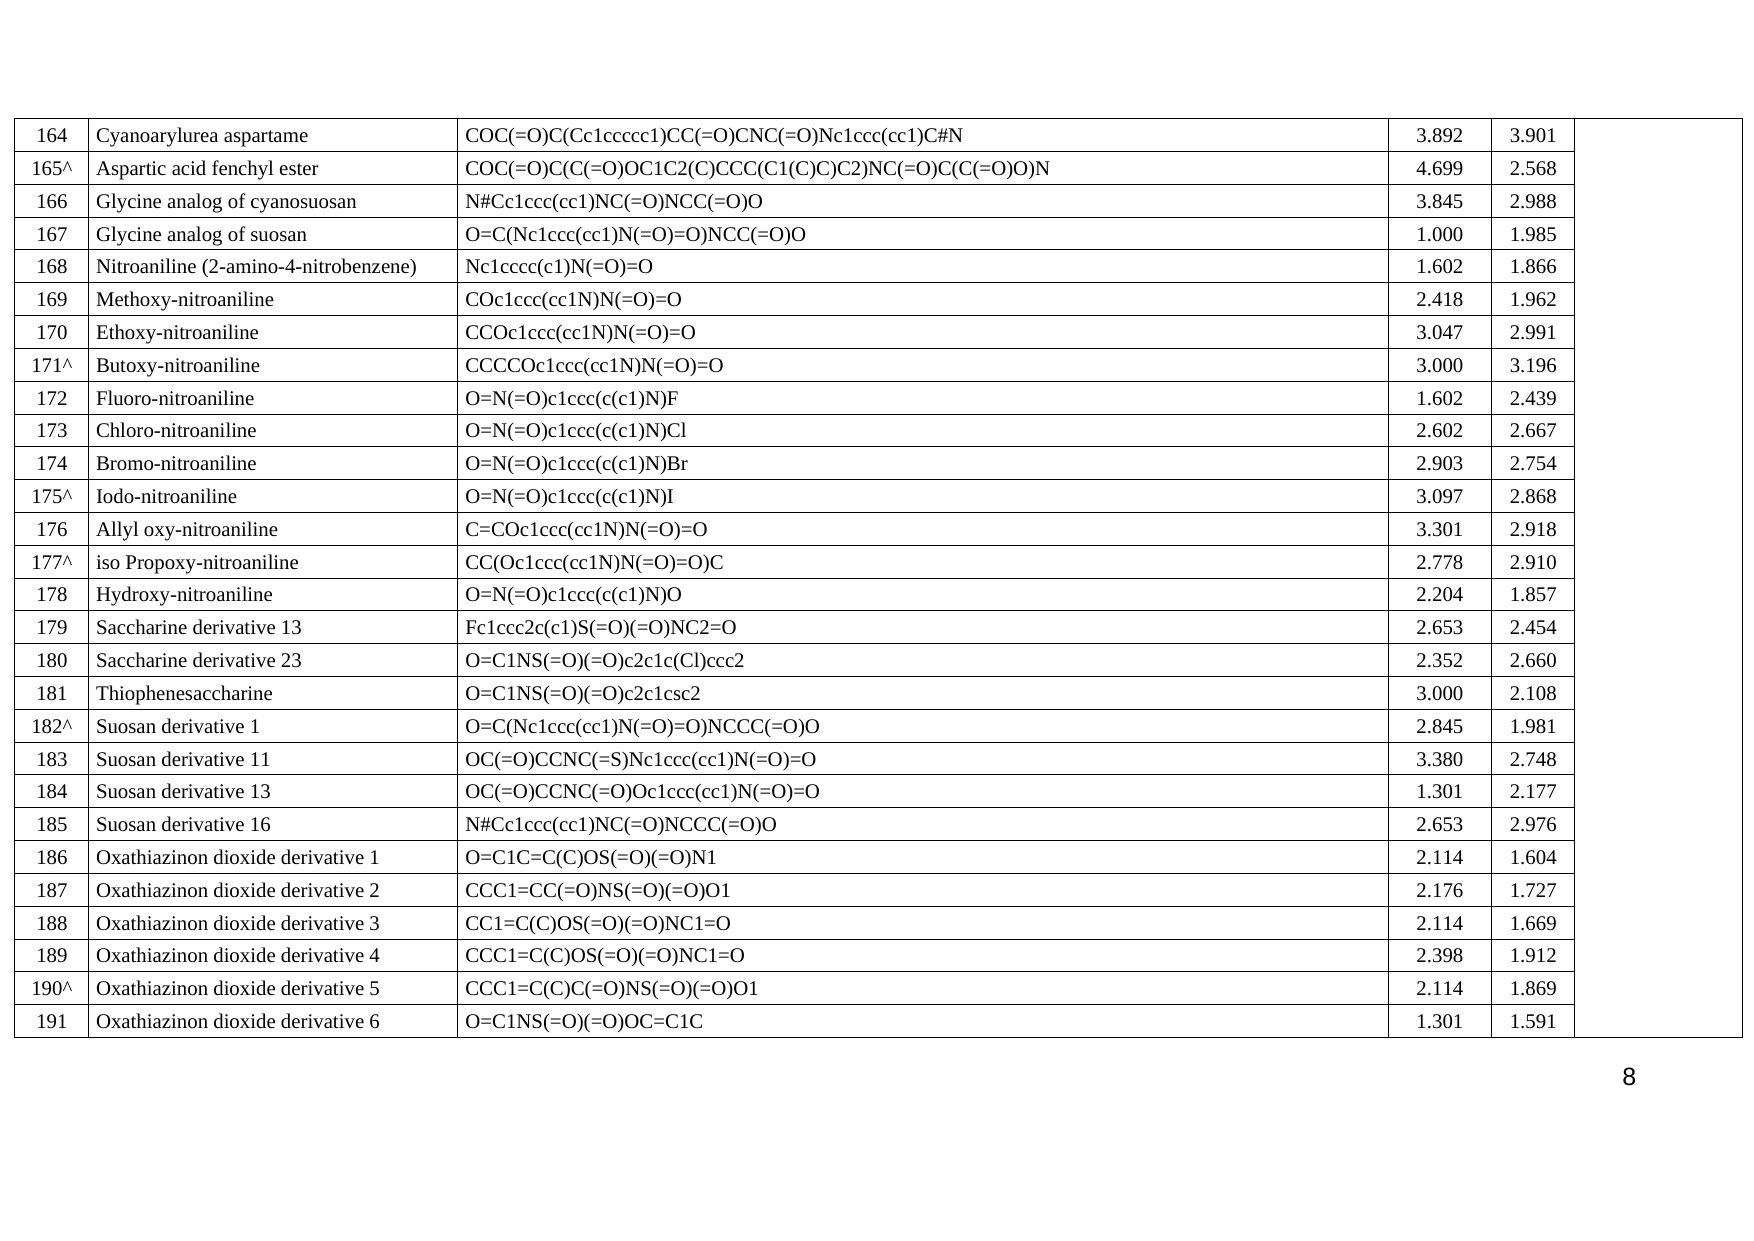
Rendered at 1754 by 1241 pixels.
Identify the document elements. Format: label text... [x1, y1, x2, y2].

table_cell 2.748 [1492, 743, 1574, 774]
table_cell Oxathiazinon dioxide derivative 2 [89, 874, 457, 906]
table_cell 2.108 [1492, 677, 1574, 709]
table_cell 172 [15, 382, 88, 413]
table_cell 2.910 [1492, 546, 1574, 577]
table_cell 2.976 [1492, 808, 1574, 840]
table_cell 168 [15, 250, 88, 282]
table_cell CC(Oc1ccc(cc1N)N(=O)=O)C [458, 546, 1388, 577]
table_cell 2.778 [1389, 546, 1491, 577]
table_cell Cyanoarylurea aspartame [89, 119, 457, 151]
table_cell 3.047 [1389, 316, 1491, 348]
table_cell 181 [15, 677, 88, 709]
table_cell Oxathiazinon dioxide derivative 3 [89, 907, 457, 938]
table_cell 1.602 [1389, 250, 1491, 282]
table_cell 3.196 [1492, 349, 1574, 381]
table_cell O=C1NS(=O)(=O)c2c1csc2 [458, 677, 1388, 709]
table_cell 165^ [15, 152, 88, 184]
table_cell 164 [15, 119, 88, 151]
table_cell 2.602 [1389, 415, 1491, 446]
table_cell CCC1=C(C)C(=O)NS(=O)(=O)O1 [458, 972, 1388, 1004]
table_cell 1.857 [1492, 579, 1574, 610]
table_cell 2.177 [1492, 775, 1574, 807]
table_cell Fc1ccc2c(c1)S(=O)(=O)NC2=O [458, 611, 1388, 643]
table_cell 3.000 [1389, 677, 1491, 709]
table_cell Butoxy-nitroaniline [89, 349, 457, 381]
table_cell Oxathiazinon dioxide derivative 6 [89, 1005, 457, 1037]
table_cell COc1ccc(cc1N)N(=O)=O [458, 283, 1388, 315]
table_cell 1.985 [1492, 218, 1574, 249]
table_cell O=N(=O)c1ccc(c(c1)N)O [458, 579, 1388, 610]
table_cell COC(=O)C(Cc1ccccc1)CC(=O)CNC(=O)Nc1ccc(cc1)C#N [458, 119, 1388, 151]
table_cell Allyl oxy-nitroaniline [89, 513, 457, 545]
table_cell Glycine analog of cyanosuosan [89, 185, 457, 217]
table_cell 175^ [15, 480, 88, 512]
table_cell OC(=O)CCNC(=S)Nc1ccc(cc1)N(=O)=O [458, 743, 1388, 774]
table_cell 188 [15, 907, 88, 938]
table_cell Suosan derivative 11 [89, 743, 457, 774]
table_cell N#Cc1ccc(cc1)NC(=O)NCC(=O)O [458, 185, 1388, 217]
table_cell 190^ [15, 972, 88, 1004]
table_cell Methoxy-nitroaniline [89, 283, 457, 315]
table_cell 2.991 [1492, 316, 1574, 348]
table_cell 3.845 [1389, 185, 1491, 217]
table_cell Nitroaniline (2-amino-4-nitrobenzene) [89, 250, 457, 282]
table_cell 178 [15, 579, 88, 610]
table_cell 2.903 [1389, 447, 1491, 479]
table_cell 2.398 [1389, 940, 1491, 971]
table_cell CCC1=C(C)OS(=O)(=O)NC1=O [458, 940, 1388, 971]
table_cell 169 [15, 283, 88, 315]
table_cell 1.962 [1492, 283, 1574, 315]
table_cell Saccharine derivative 13 [89, 611, 457, 643]
table_cell 2.114 [1389, 972, 1491, 1004]
table_cell Bromo-nitroaniline [89, 447, 457, 479]
table_cell O=N(=O)c1ccc(c(c1)N)F [458, 382, 1388, 413]
table_cell 2.868 [1492, 480, 1574, 512]
table_cell O=N(=O)c1ccc(c(c1)N)Cl [458, 415, 1388, 446]
table_cell CCC1=CC(=O)NS(=O)(=O)O1 [458, 874, 1388, 906]
table_cell 3.097 [1389, 480, 1491, 512]
table_cell 1.866 [1492, 250, 1574, 282]
table_cell Suosan derivative 13 [89, 775, 457, 807]
table_cell 2.754 [1492, 447, 1574, 479]
table_cell N#Cc1ccc(cc1)NC(=O)NCCC(=O)O [458, 808, 1388, 840]
table_cell Chloro-nitroaniline [89, 415, 457, 446]
table_cell 3.901 [1492, 119, 1574, 151]
table_cell 176 [15, 513, 88, 545]
table_cell 180 [15, 644, 88, 676]
table_cell 173 [15, 415, 88, 446]
table_cell 2.667 [1492, 415, 1574, 446]
table_cell 170 [15, 316, 88, 348]
table_cell 1.912 [1492, 940, 1574, 971]
table_cell 183 [15, 743, 88, 774]
table_cell 189 [15, 940, 88, 971]
table_cell 1.727 [1492, 874, 1574, 906]
table_cell 191 [15, 1005, 88, 1037]
table_cell OC(=O)CCNC(=O)Oc1ccc(cc1)N(=O)=O [458, 775, 1388, 807]
table_cell O=C1NS(=O)(=O)c2c1c(Cl)ccc2 [458, 644, 1388, 676]
table_cell Aspartic acid fenchyl ester [89, 152, 457, 184]
table_cell 2.918 [1492, 513, 1574, 545]
table_cell 184 [15, 775, 88, 807]
table_cell C=COc1ccc(cc1N)N(=O)=O [458, 513, 1388, 545]
table_cell O=N(=O)c1ccc(c(c1)N)I [458, 480, 1388, 512]
table_cell Hydroxy-nitroaniline [89, 579, 457, 610]
table_cell COC(=O)C(C(=O)OC1C2(C)CCC(C1(C)C)C2)NC(=O)C(C(=O)O)N [458, 152, 1388, 184]
table_cell 2.660 [1492, 644, 1574, 676]
table_cell 1.301 [1389, 1005, 1491, 1037]
table_cell Fluoro-nitroaniline [89, 382, 457, 413]
table_cell 2.845 [1389, 710, 1491, 742]
table_cell Suosan derivative 16 [89, 808, 457, 840]
table_cell 167 [15, 218, 88, 249]
table_cell Suosan derivative 1 [89, 710, 457, 742]
table_cell 3.380 [1389, 743, 1491, 774]
table_cell 174 [15, 447, 88, 479]
table_cell 1.591 [1492, 1005, 1574, 1037]
table_cell 1.301 [1389, 775, 1491, 807]
table_cell 179 [15, 611, 88, 643]
table_cell iso Propoxy-nitroaniline [89, 546, 457, 577]
table_cell 177^ [15, 546, 88, 577]
table_cell 166 [15, 185, 88, 217]
table_cell O=N(=O)c1ccc(c(c1)N)Br [458, 447, 1388, 479]
table_cell 1.602 [1389, 382, 1491, 413]
table_cell 171^ [15, 349, 88, 381]
table_cell 2.114 [1389, 841, 1491, 873]
table_cell 3.301 [1389, 513, 1491, 545]
table_cell Glycine analog of suosan [89, 218, 457, 249]
table_cell 3.000 [1389, 349, 1491, 381]
table_cell O=C(Nc1ccc(cc1)N(=O)=O)NCC(=O)O [458, 218, 1388, 249]
table_cell 3.892 [1389, 119, 1491, 151]
table_cell Thiophenesaccharine [89, 677, 457, 709]
table_cell 2.418 [1389, 283, 1491, 315]
table_cell 1.000 [1389, 218, 1491, 249]
table_cell Oxathiazinon dioxide derivative 1 [89, 841, 457, 873]
table_cell O=C(Nc1ccc(cc1)N(=O)=O)NCCC(=O)O [458, 710, 1388, 742]
table_cell 1.981 [1492, 710, 1574, 742]
table_cell 2.454 [1492, 611, 1574, 643]
table_cell 1.604 [1492, 841, 1574, 873]
table_cell 1.869 [1492, 972, 1574, 1004]
table_cell Oxathiazinon dioxide derivative 4 [89, 940, 457, 971]
table_cell 186 [15, 841, 88, 873]
table_cell 2.114 [1389, 907, 1491, 938]
table_cell 2.352 [1389, 644, 1491, 676]
table_cell 187 [15, 874, 88, 906]
table_cell 2.439 [1492, 382, 1574, 413]
table_cell 2.204 [1389, 579, 1491, 610]
table_cell 2.653 [1389, 808, 1491, 840]
table_cell CCCCOc1ccc(cc1N)N(=O)=O [458, 349, 1388, 381]
table_cell Saccharine derivative 23 [89, 644, 457, 676]
table_cell 1.669 [1492, 907, 1574, 938]
table_cell 2.988 [1492, 185, 1574, 217]
table_cell 2.568 [1492, 152, 1574, 184]
table_cell Iodo-nitroaniline [89, 480, 457, 512]
table_cell O=C1NS(=O)(=O)OC=C1C [458, 1005, 1388, 1037]
table_cell 2.653 [1389, 611, 1491, 643]
table_cell Ethoxy-nitroaniline [89, 316, 457, 348]
table_cell 185 [15, 808, 88, 840]
table_cell 182^ [15, 710, 88, 742]
table_cell O=C1C=C(C)OS(=O)(=O)N1 [458, 841, 1388, 873]
table_cell Oxathiazinon dioxide derivative 5 [89, 972, 457, 1004]
table_cell CCOc1ccc(cc1N)N(=O)=O [458, 316, 1388, 348]
table_cell CC1=C(C)OS(=O)(=O)NC1=O [458, 907, 1388, 938]
table_cell Nc1cccc(c1)N(=O)=O [458, 250, 1388, 282]
table_cell 2.176 [1389, 874, 1491, 906]
table_cell 4.699 [1389, 152, 1491, 184]
